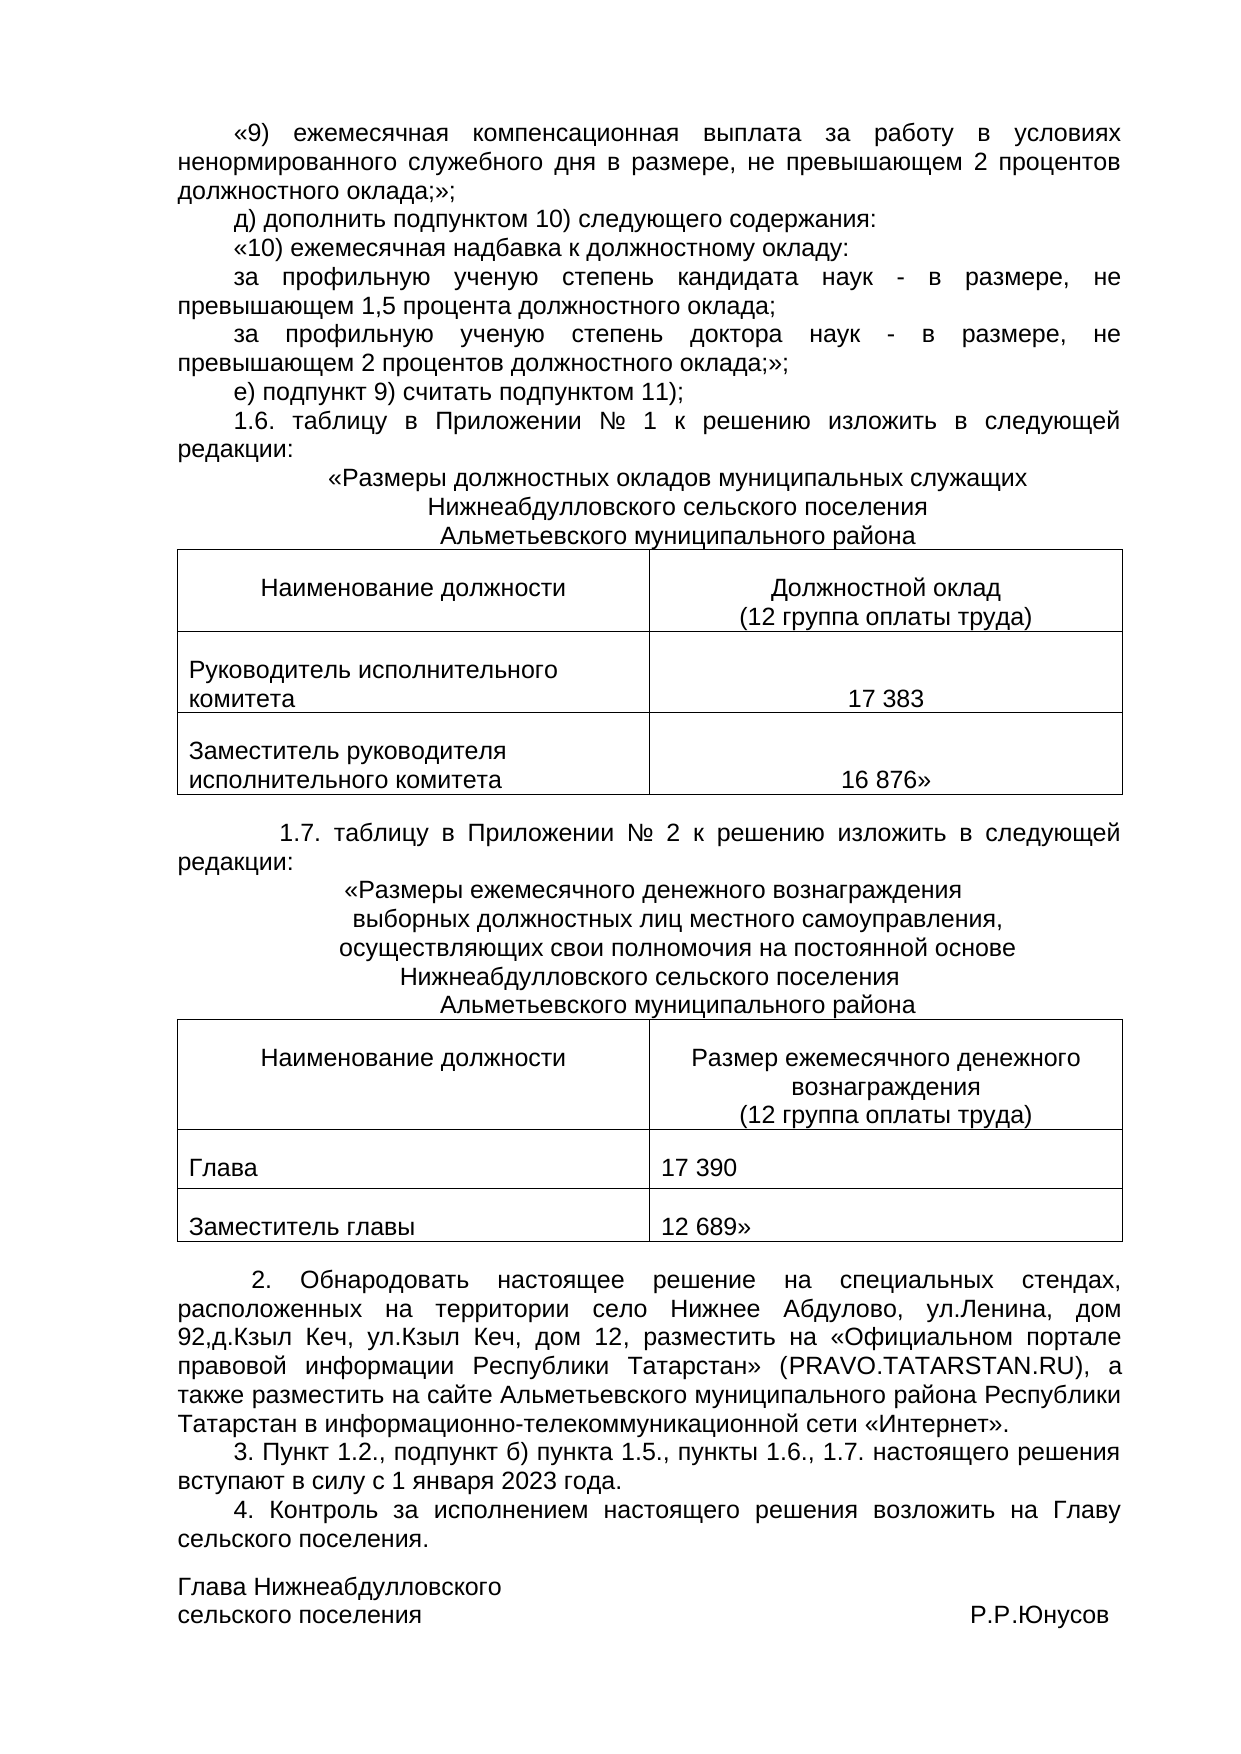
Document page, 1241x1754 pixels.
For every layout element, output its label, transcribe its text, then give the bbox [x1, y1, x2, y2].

text 1.7. таблицу в Приложении № 2 к решению изложить в следующей редакции: [177, 818, 1122, 875]
text осуществляющих свои полномочия на постоянной основе Нижнеабдулловского сельского поселения [177, 933, 1122, 990]
table_cell Заместитель руководителя исполнительного комитета [178, 713, 649, 794]
text 1.6. таблицу в Приложении № 1 к решению изложить в следующей редакции: [177, 406, 1122, 463]
table_cell Глава [178, 1130, 649, 1188]
text выборных должностных лиц местного самоуправления, [177, 904, 1122, 933]
table_header Наименование должности [178, 1020, 649, 1129]
text Альметьевского муниципального района [177, 521, 1122, 549]
text «10) ежемесячная надбавка к должностному окладу: [177, 233, 1122, 262]
table_cell 12 689» [650, 1189, 1122, 1241]
text «9) ежемесячная компенсационная выплата за работу в условиях ненормированного служебного дня в размере, не превышающем 2 процентов должностного оклада;»; [177, 118, 1122, 204]
text сельского поселения Р.Р.Юнусов [177, 1600, 1122, 1629]
text «Размеры должностных окладов муниципальных служащих [177, 463, 1122, 492]
table_header Должностной оклад (12 группа оплаты труда) [650, 550, 1122, 631]
text д) дополнить подпунктом 10) следующего содержания: [177, 204, 1122, 233]
text за профильную ученую степень доктора наук - в размере, не превышающем 2 процентов должностного оклада;»; [177, 319, 1122, 377]
table_cell Руководитель исполнительного комитета [178, 632, 649, 712]
text 2. Обнародовать настоящее решение на специальных стендах, расположенных на территории село Нижнее Абдулово, ул.Ленина, дом 92,д.Кзыл Кеч, ул.Кзыл Кеч, дом 12, разместить на «Официальном портале правовой информации Республики Татарстан» (PRAVO.TATARSTAN.RU), а также разместить на сайте Альметьевского муниципального района Республики Татарстан в информационно-телекоммуникационной сети «Интернет». [177, 1265, 1122, 1437]
text за профильную ученую степень кандидата наук - в размере, не превышающем 1,5 процента должностного оклада; [177, 262, 1122, 319]
table_header Наименование должности [178, 550, 649, 631]
table_cell Заместитель главы [178, 1189, 649, 1241]
table_header Размер ежемесячного денежного вознаграждения (12 группа оплаты труда) [650, 1020, 1122, 1129]
text 3. Пункт 1.2., подпункт б) пункта 1.5., пункты 1.6., 1.7. настоящего решения вступают в силу с 1 января 2023 года. [177, 1437, 1122, 1495]
text «Размеры ежемесячного денежного вознаграждения [177, 875, 1122, 904]
table_cell 17 383 [650, 632, 1122, 712]
text е) подпункт 9) считать подпунктом 11); [177, 377, 1122, 406]
text Альметьевского муниципального района [177, 990, 1122, 1019]
table_cell 16 876» [650, 713, 1122, 794]
text Глава Нижнеабдулловского [177, 1571, 1122, 1600]
table_cell 17 390 [650, 1130, 1122, 1188]
text 4. Контроль за исполнением настоящего решения возложить на Главу сельского поселения. [177, 1495, 1122, 1552]
text Нижнеабдулловского сельского поселения [177, 492, 1122, 521]
